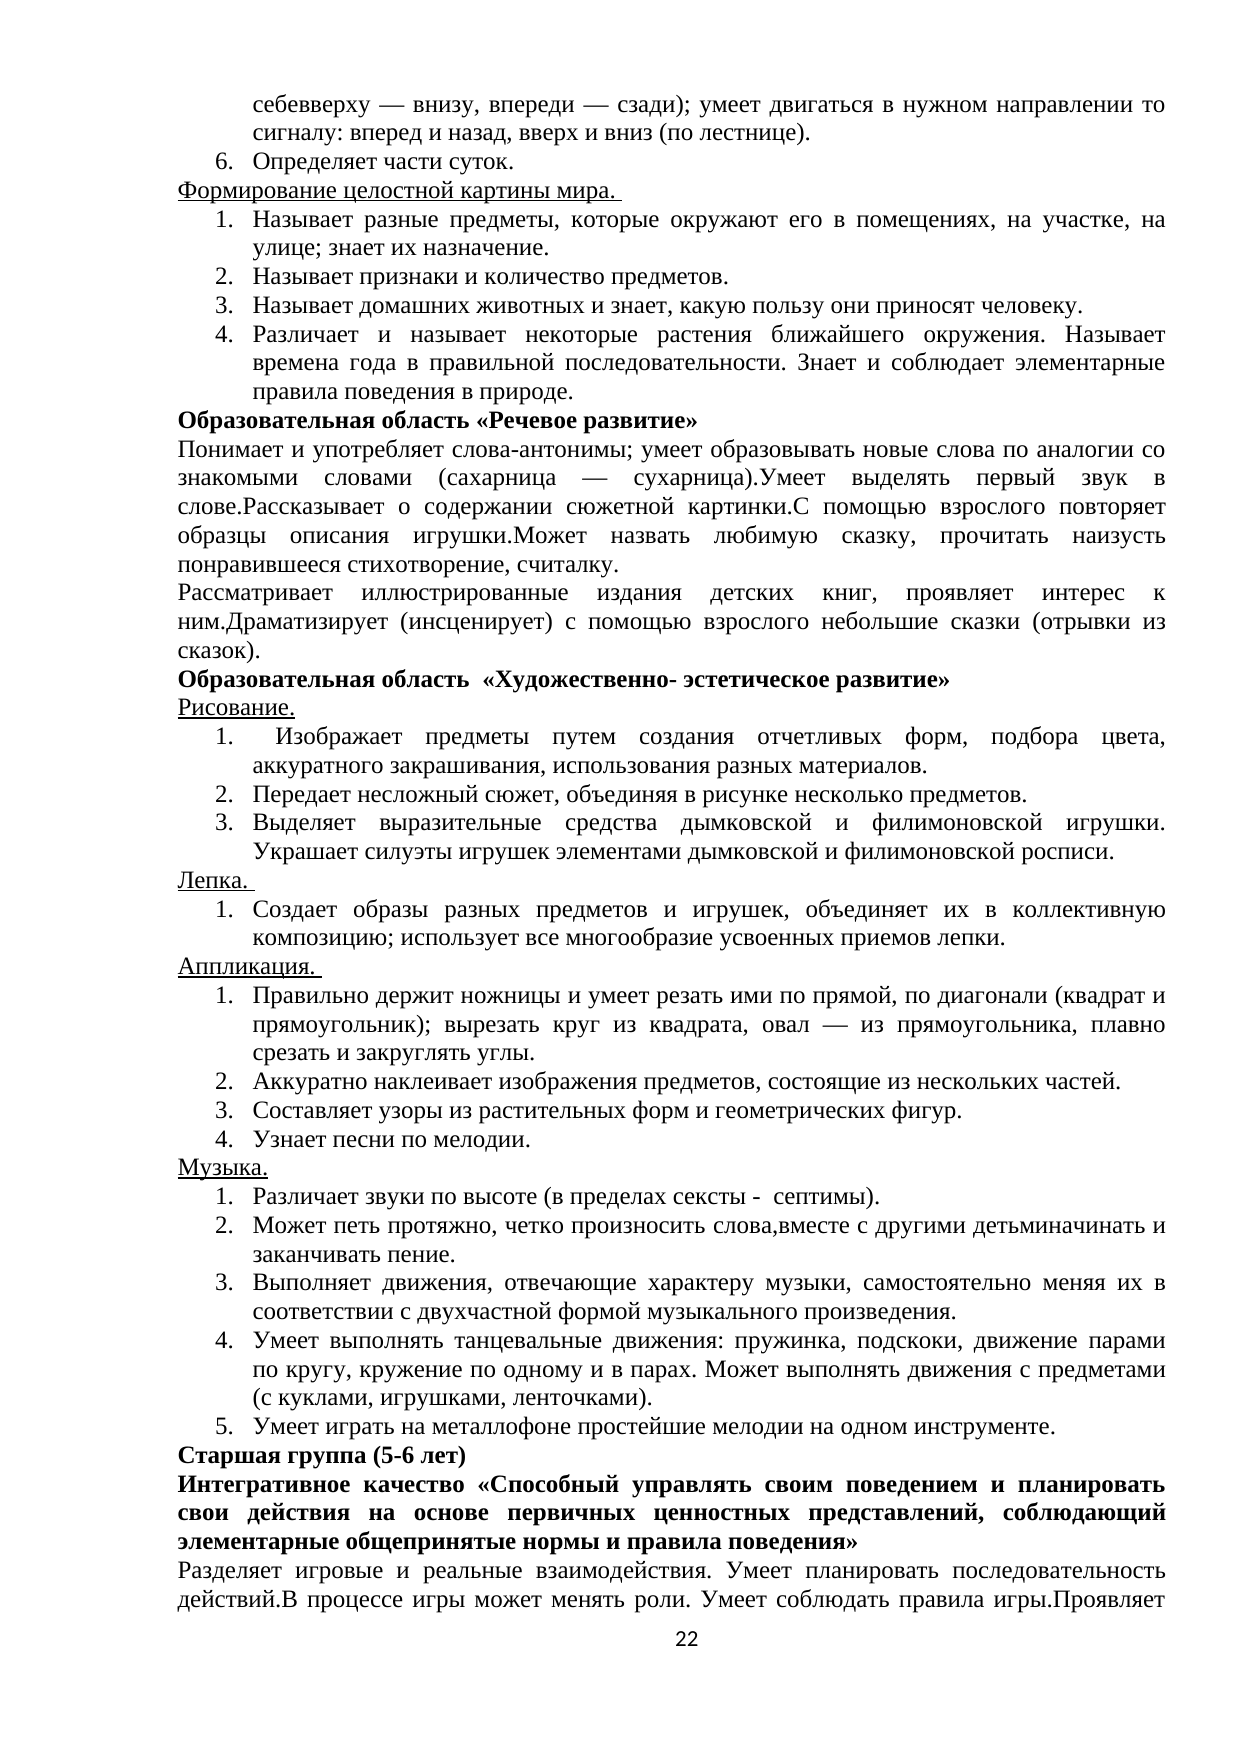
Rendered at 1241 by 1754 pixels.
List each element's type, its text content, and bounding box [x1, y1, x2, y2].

text Образовательная область «Речевое развитие» [177, 405, 1167, 434]
list Называет признаки и количество предметов. [215, 261, 1167, 290]
list Передает несложный сюжет, объединяя в рисунке несколько предметов. [215, 779, 1167, 807]
text Рассматривает иллюстрированные издания детских книг, проявляет интерес к ним.Драматизирует (инсценирует) с помощью взрослого небольшие сказки (отрывки из сказок). [177, 577, 1167, 664]
list Правильно держит ножницы и умеет резать ими по прямой, по диагонали (квадрат и прямоугольник); вырезать круг из квадрата, овал — из прямоугольника, плавно срезать и закруглять углы. [215, 980, 1167, 1066]
list Выделяет выразительные средства дымковской и филимоновской игрушки. Украшает силуэты игрушек элементами дымковской и филимоновской росписи. [215, 807, 1167, 865]
text Понимает и употребляет слова-антонимы; умеет образовывать новые слова по аналогии со знакомыми словами (сахарница — сухарница).Умеет выделять первый звук в слове.Рассказывает о содержании сюжетной картинки.С помощью взрослого повторяет образцы описания игрушки.Может назвать любимую сказку, прочитать наизусть понравившееся стихотворение, считалку. [177, 434, 1167, 577]
list Умеет играть на металлофоне простейшие мелодии на одном инструменте. [215, 1411, 1167, 1440]
list Аккуратно наклеивает изображения предметов, состоящие из нескольких частей. [215, 1066, 1167, 1095]
list Различает звуки по высоте (в пределах сексты - септимы). [215, 1181, 1167, 1210]
list Составляет узоры из растительных форм и геометрических фигур. [215, 1095, 1167, 1124]
list Определяет части суток. [215, 146, 1167, 175]
text Лепка. [177, 865, 1167, 894]
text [177, 1555, 1167, 1612]
list Называет домашних животных и знает, какую пользу они приносят человеку. [215, 290, 1167, 319]
list Различает и называет некоторые растения ближайшего окружения. Называет времена года в правильной последовательности. Знает и соблюдает элементарные правила поведения в природе. [215, 319, 1167, 405]
list Может петь протяжно, четко произносить слова,вместе с другими детьминачинать и заканчивать пение. [215, 1210, 1167, 1267]
text Образовательная область «Художественно- эстетическое развитие» [177, 664, 1167, 692]
list Называет разные предметы, которые окружают его в помещениях, на участке, на улице; знает их назначение. [215, 204, 1167, 261]
list Умеет выполнять танцевальные движения: пружинка, подскоки, движение парами по кругу, кружение по одному и в парах. Может выполнять движения с предметами (с куклами, игрушками, ленточками). [215, 1325, 1167, 1411]
text Интегративное качество «Способный управлять своим поведением и планировать свои действия на основе первичных ценностных представлений, соблюдающий элементарные общепринятые нормы и правила поведения» [177, 1469, 1167, 1555]
text Аппликация. [177, 951, 1167, 980]
list Выполняет движения, отвечающие характеру музыки, самостоятельно меняя их в соответствии с двухчастной формой музыкального произведения. [215, 1267, 1167, 1325]
text Старшая группа (5-6 лет) [177, 1440, 1167, 1469]
list Изображает предметы путем создания отчетливых форм, подбора цвета, аккуратного закрашивания, использования разных материалов. [215, 721, 1167, 779]
text Рисование. [177, 692, 1167, 721]
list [215, 89, 1167, 146]
list Создает образы разных предметов и игрушек, объединяет их в коллективную композицию; использует все многообразие усвоенных приемов лепки. [215, 894, 1167, 951]
text Формирование целостной картины мира. [177, 175, 1167, 204]
text Музыка. [177, 1152, 1167, 1181]
list Узнает песни по мелодии. [215, 1124, 1167, 1152]
